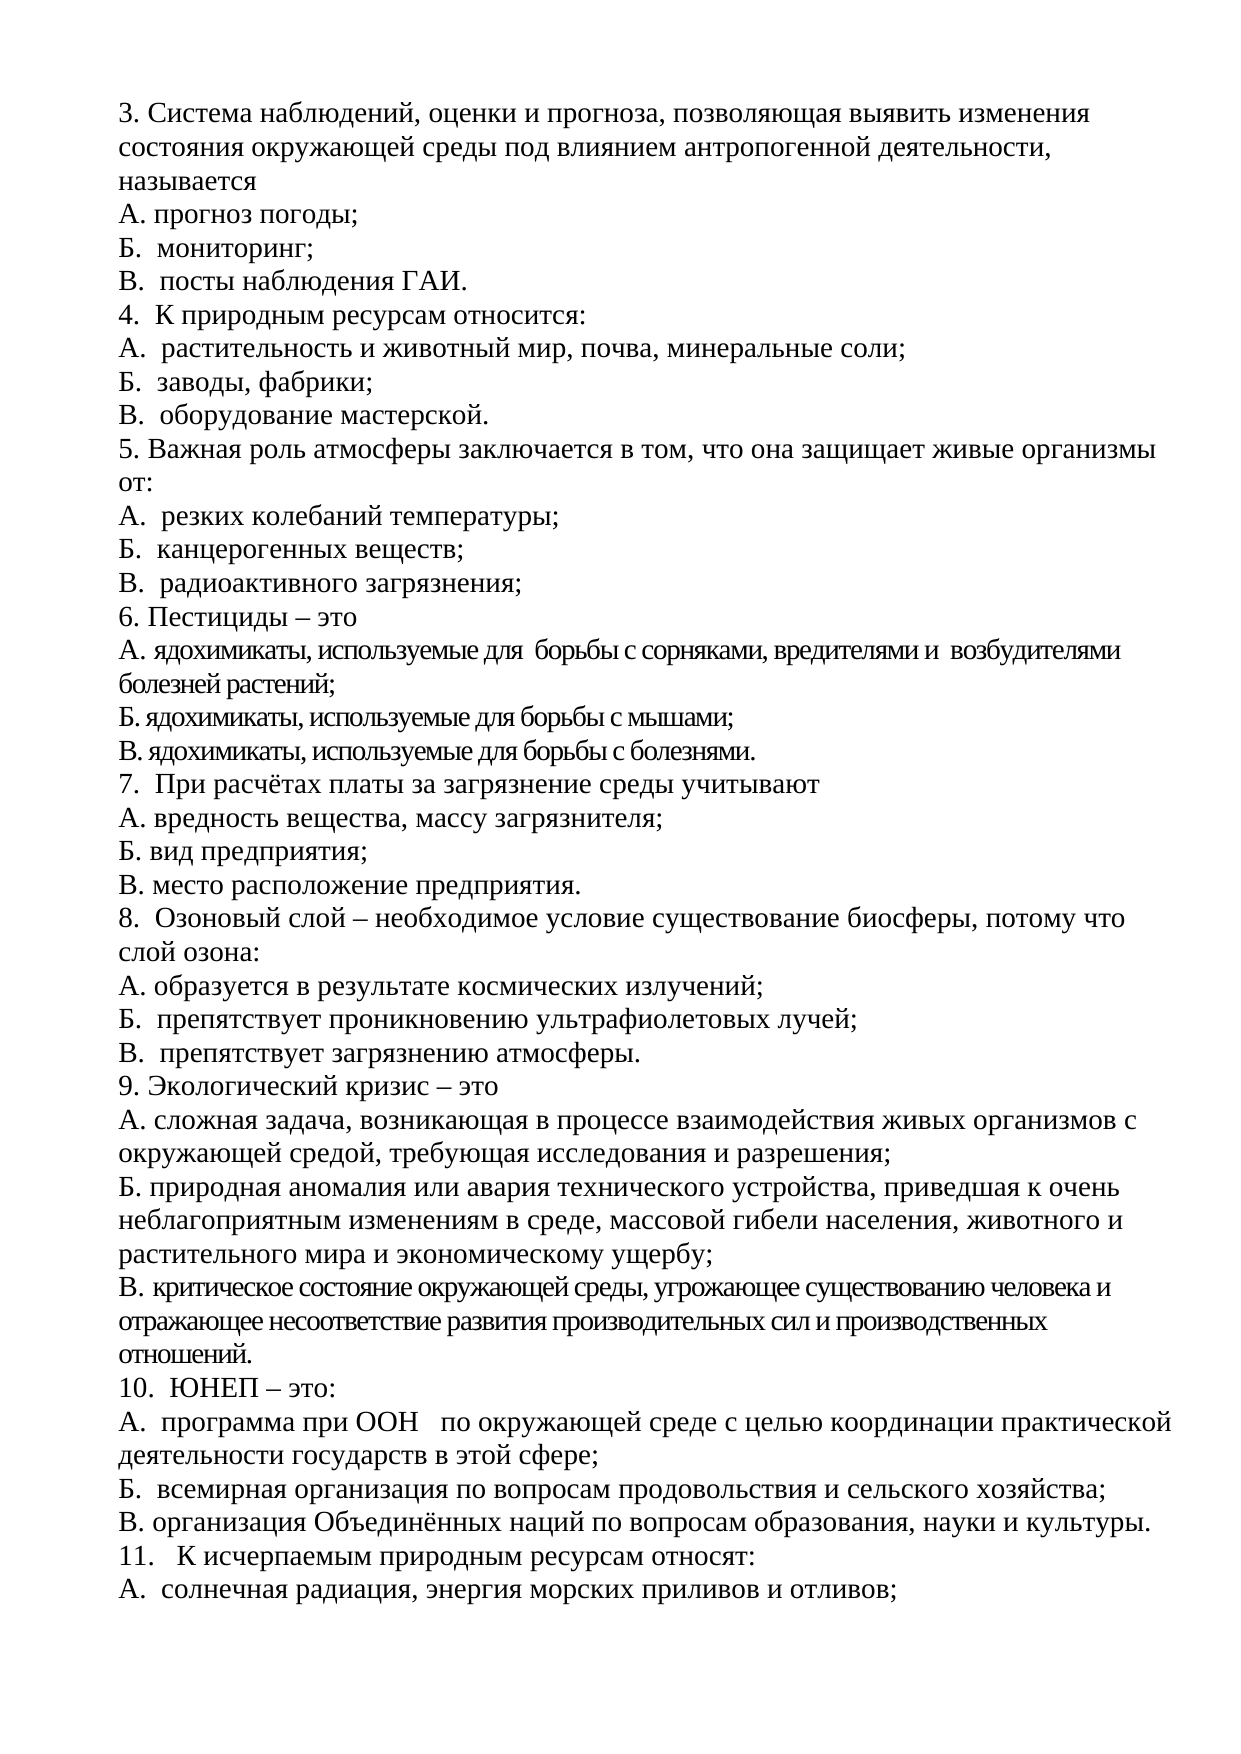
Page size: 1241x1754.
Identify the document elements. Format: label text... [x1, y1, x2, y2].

text Б. всемирная организация по вопросам продовольствия и сельского хозяйства; [118, 1471, 1181, 1504]
text А. ядохимикаты, используемые для борьбы с сорняками, вредителями и возбудителями болезней растений; [118, 632, 1181, 699]
text В. препятствует загрязнению атмосферы. [118, 1035, 1181, 1068]
text Б. мониторинг; [118, 230, 1181, 263]
text 7. При расчётах платы за загрязнение среды учитывают [118, 766, 1181, 800]
text В. оборудование мастерской. [118, 397, 1181, 431]
text В. ядохимикаты, используемые для борьбы с болезнями. [118, 733, 1181, 766]
text Б. заводы, фабрики; [118, 364, 1181, 397]
text А. образуется в результате космических излучений; [118, 968, 1181, 1001]
text Б. вид предприятия; [118, 833, 1181, 867]
text В. организация Объединённых наций по вопросам образования, науки и культуры. [118, 1504, 1181, 1538]
text Б. ядохимикаты, используемые для борьбы с мышами; [118, 699, 1181, 733]
text В. критическое состояние окружающей среды, угрожающее существованию человека и отражающее несоответствие развития производительных сил и производственных отношений. [118, 1269, 1181, 1370]
text А. сложная задача, возникающая в процессе взаимодействия живых организмов с окружающей средой, требующая исследования и разрешения; [118, 1102, 1181, 1169]
text 10. ЮНЕП – это: [118, 1370, 1181, 1404]
text Б. природная аномалия или авария технического устройства, приведшая к очень неблагоприятным изменениям в среде, массовой гибели населения, животного и растительного мира и экономическому ущербу; [118, 1169, 1181, 1269]
text 6. Пестициды – это [118, 599, 1181, 632]
text 3. Система наблюдений, оценки и прогноза, позволяющая выявить изменения состояния окружающей среды под влиянием антропогенной деятельности, называется [118, 96, 1181, 196]
text А. программа при ООН по окружающей среде с целью координации практической деятельности государств в этой сфере; [118, 1404, 1181, 1471]
text В. место расположение предприятия. [118, 867, 1181, 901]
text В. посты наблюдения ГАИ. [118, 263, 1181, 297]
text 9. Экологический кризис – это [118, 1068, 1181, 1102]
text А. вредность вещества, массу загрязнителя; [118, 800, 1181, 833]
text 11. К исчерпаемым природным ресурсам относят: [118, 1538, 1181, 1571]
text 4. К природным ресурсам относится: [118, 297, 1181, 330]
text Б. препятствует проникновению ультрафиолетовых лучей; [118, 1001, 1181, 1035]
text А. резких колебаний температуры; Б. канцерогенных веществ; В. радиоактивного загрязнения; [118, 498, 1181, 599]
text 5. Важная роль атмосферы заключается в том, что она защищает живые организмы от: [118, 431, 1181, 498]
text 8. Озоновый слой – необходимое условие существование биосферы, потому что слой озона: [118, 901, 1181, 968]
text А. растительность и животный мир, почва, минеральные соли; [118, 330, 1181, 364]
text А. прогноз погоды; [118, 196, 1181, 230]
text А. солнечная радиация, энергия морских приливов и отливов; [118, 1571, 1181, 1605]
